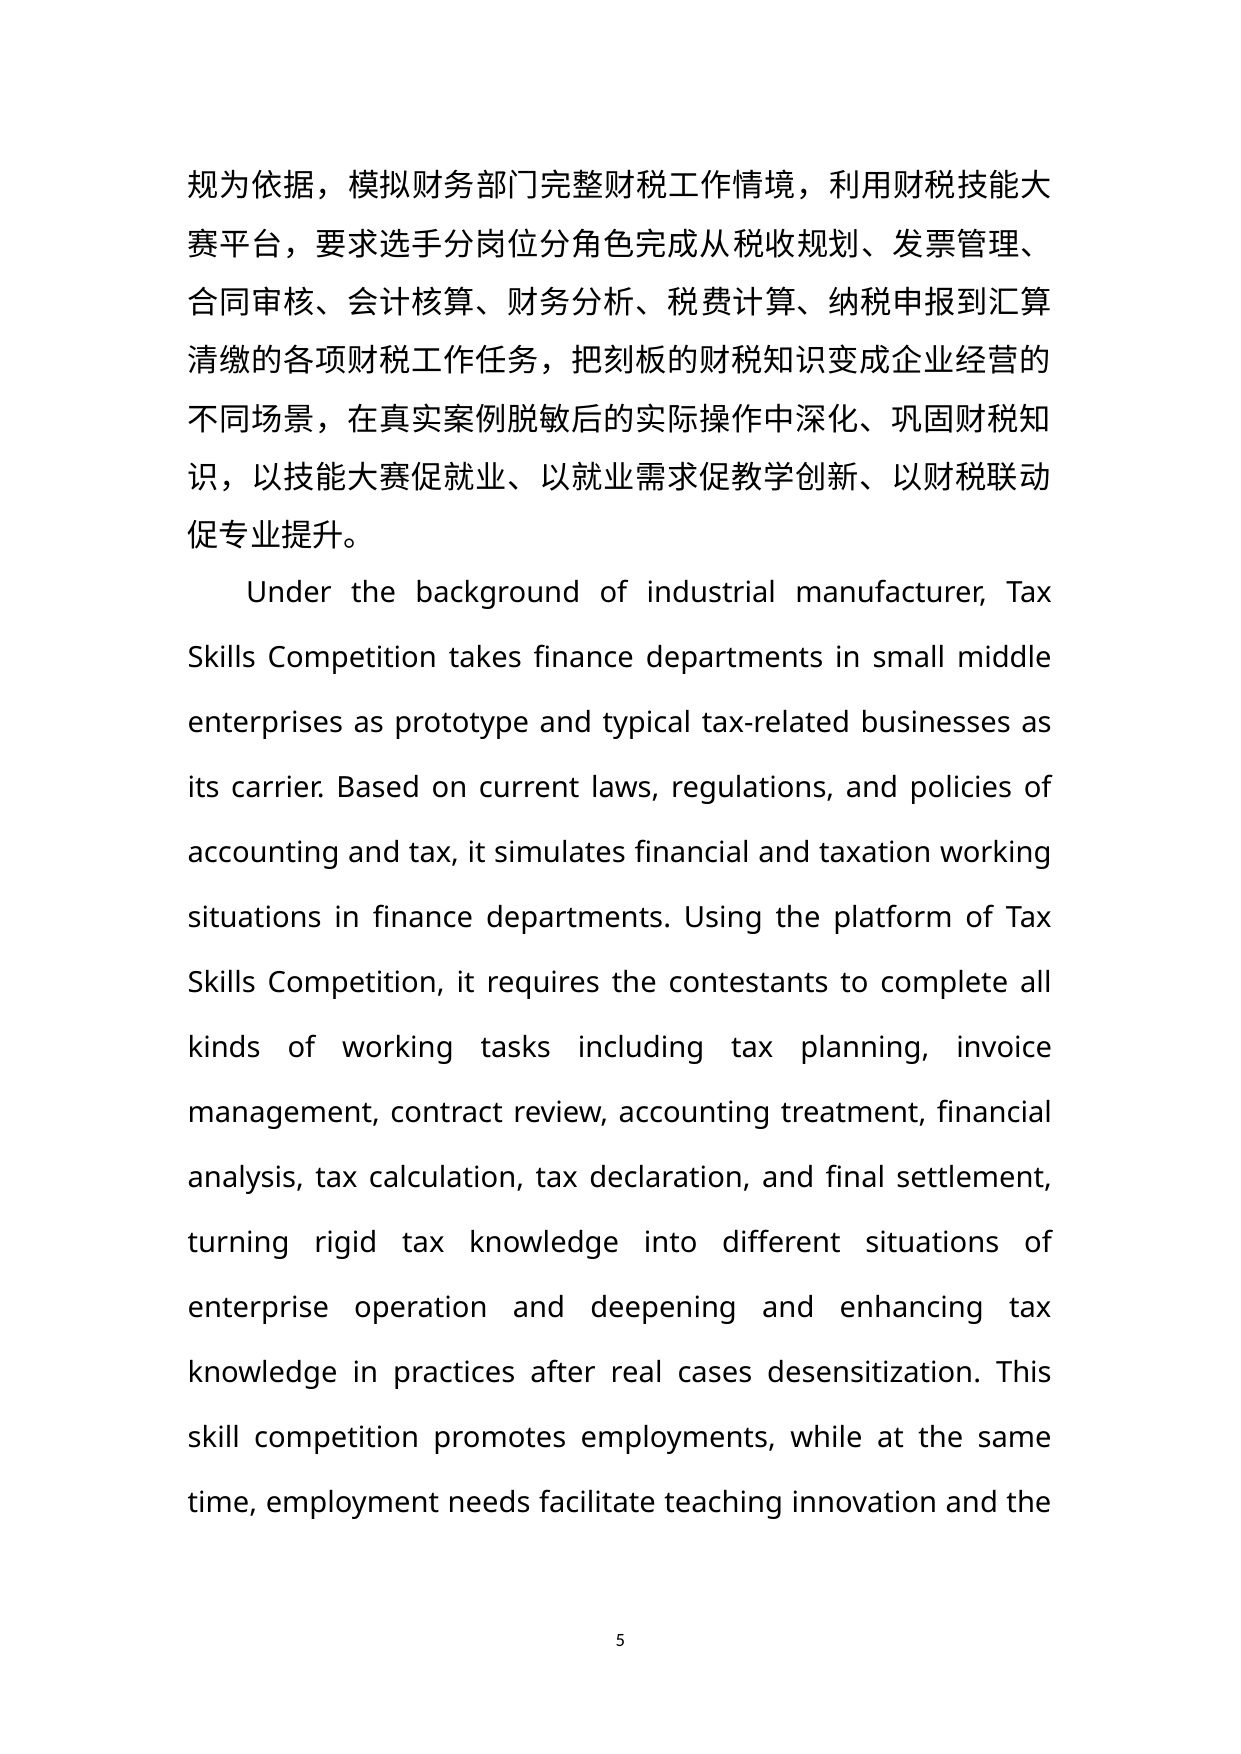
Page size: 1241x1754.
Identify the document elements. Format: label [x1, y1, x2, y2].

text [187, 558, 1053, 1533]
text [187, 150, 1053, 558]
